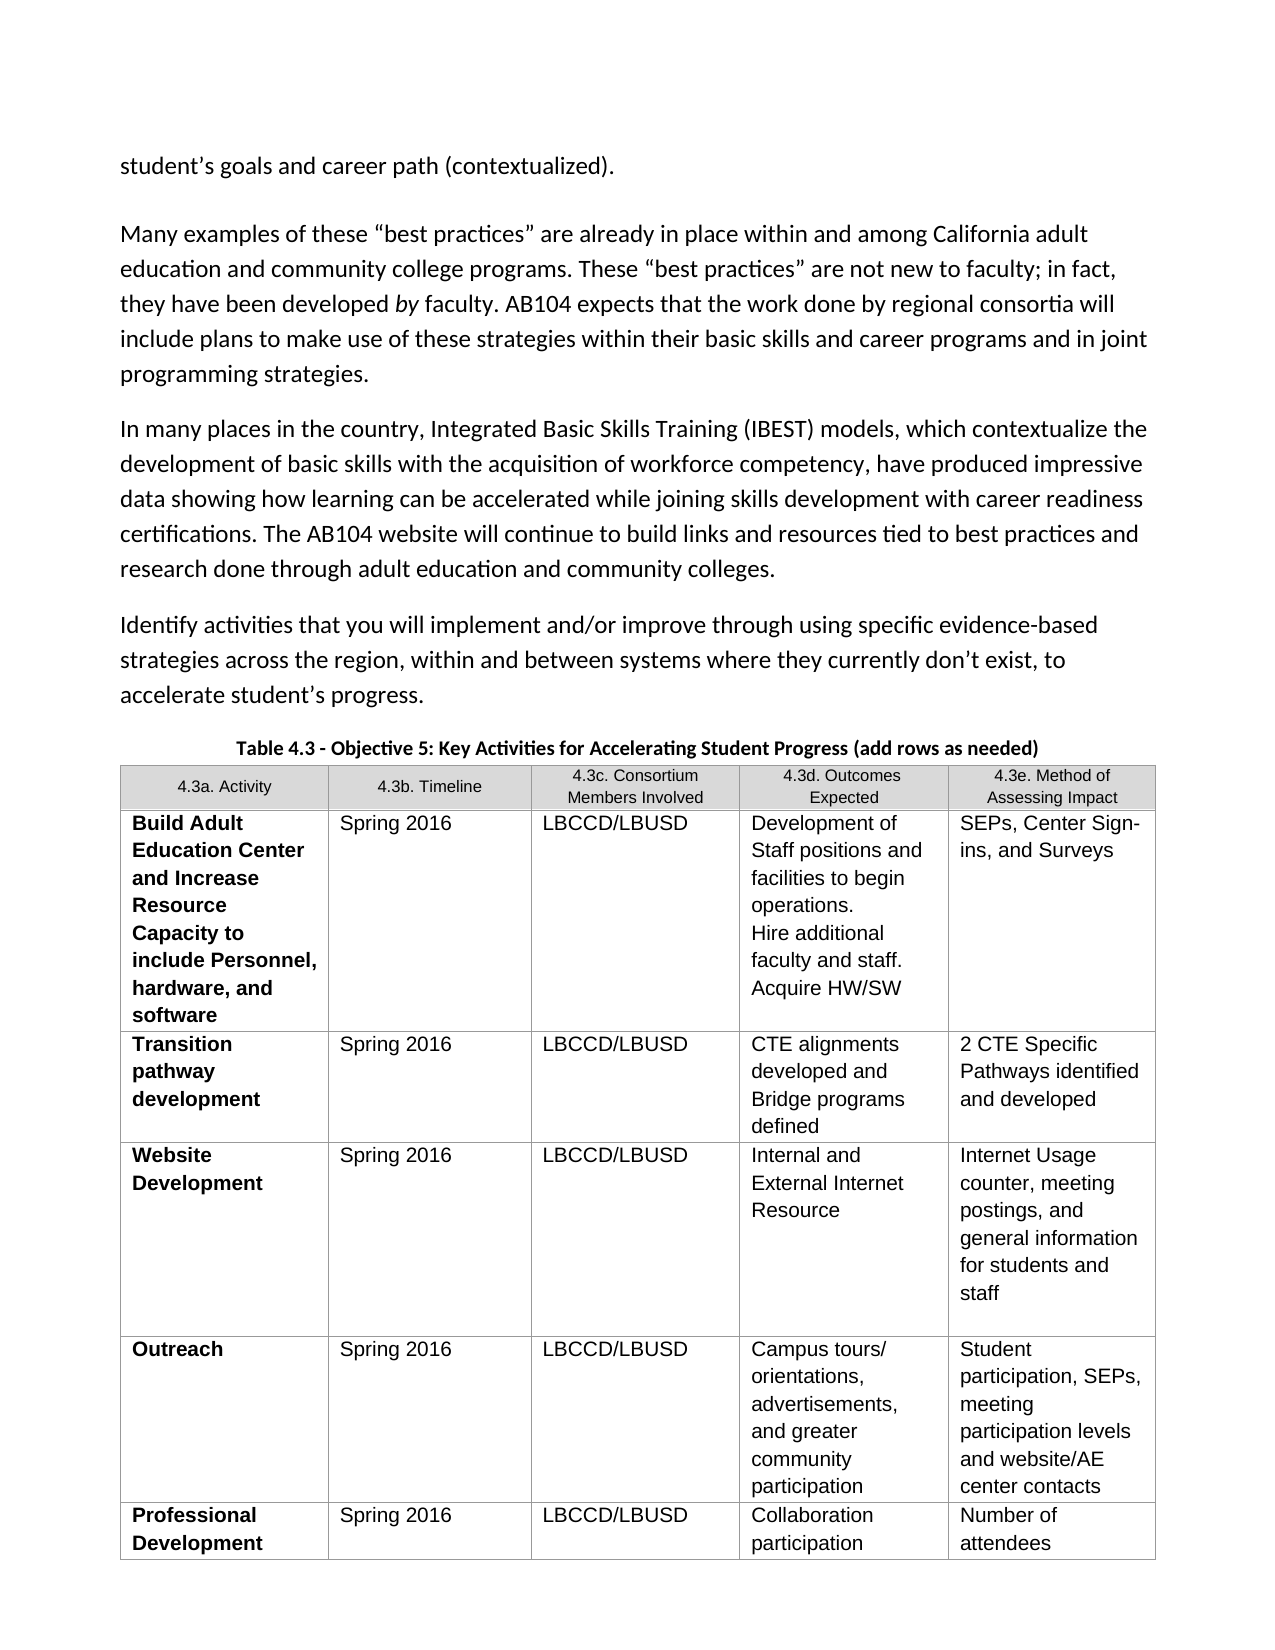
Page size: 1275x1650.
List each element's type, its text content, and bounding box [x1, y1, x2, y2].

table_cell Campus tours/ orientations, advertisements, and greater community participation [740, 1337, 948, 1502]
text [120, 150, 1155, 213]
table_cell Spring 2016 [329, 1337, 531, 1502]
table_cell Spring 2016 [329, 1143, 531, 1336]
table_cell Website Development [121, 1143, 328, 1336]
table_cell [740, 1503, 948, 1558]
table_cell Build Adult Education Center and Increase Resource Capacity to include Personnel, hardware, and software [121, 811, 328, 1031]
table_cell Internet Usage counter, meeting postings, and general information for students and staff [949, 1143, 1155, 1336]
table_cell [949, 1503, 1155, 1558]
text Identify activities that you will implement and/or improve through using specific evidence-based strategies across the region, within and between systems where they currently don’t exist, to accelerate student’s progress. [120, 609, 1155, 710]
table_cell Spring 2016 [329, 1503, 531, 1558]
table_cell LBCCD/LBUSD [532, 1032, 739, 1142]
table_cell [121, 1503, 328, 1558]
table_cell Student participation, SEPs, meeting participation levels and website/AE center contacts [949, 1337, 1155, 1502]
table_header 4.3e. Method of Assessing Impact [949, 766, 1155, 809]
table_cell Spring 2016 [329, 811, 531, 1031]
table_cell Outreach [121, 1337, 328, 1502]
table_cell 2 CTE Specific Pathways identified and developed [949, 1032, 1155, 1142]
table_cell CTE alignments developed and Bridge programs defined [740, 1032, 948, 1142]
table_header 4.3d. Outcomes Expected [740, 766, 948, 809]
table_cell Spring 2016 [329, 1032, 531, 1142]
text In many places in the country, Integrated Basic Skills Training (IBEST) models, which contextualize the development of basic skills with the acquisition of workforce competency, have produced impressive data showing how learning can be accelerated while joining skills development with career readiness certifications. The AB104 website will continue to build links and resources tied to best practices and research done through adult education and community colleges. [120, 414, 1155, 584]
table_cell Development of Staff positions and facilities to begin operations. Hire additional faculty and staff. Acquire HW/SW [740, 811, 948, 1031]
table_cell LBCCD/LBUSD [532, 811, 739, 1031]
text Table 4.3 - Objective 5: Key Activities for Accelerating Student Progress (add rows as needed) [120, 735, 1155, 761]
table_header 4.3c. Consortium Members Involved [532, 766, 739, 809]
table_cell LBCCD/LBUSD [532, 1143, 739, 1336]
table_cell LBCCD/LBUSD [532, 1337, 739, 1502]
table_cell Internal and External Internet Resource [740, 1143, 948, 1336]
table_header 4.3b. Timeline [329, 766, 531, 809]
text Many examples of these “best practices” are already in place within and among California adult education and community college programs. These “best practices” are not new to faculty; in fact, they have been developed by faculty. AB104 expects that the work done by regional consortia will include plans to make use of these strategies within their basic skills and career programs and in joint programming strategies. [120, 218, 1155, 388]
table_cell LBCCD/LBUSD [532, 1503, 739, 1558]
table_cell SEPs, Center Sign-ins, and Surveys [949, 811, 1155, 1031]
table_cell Transition pathway development [121, 1032, 328, 1142]
table_header 4.3a. Activity [121, 766, 328, 809]
